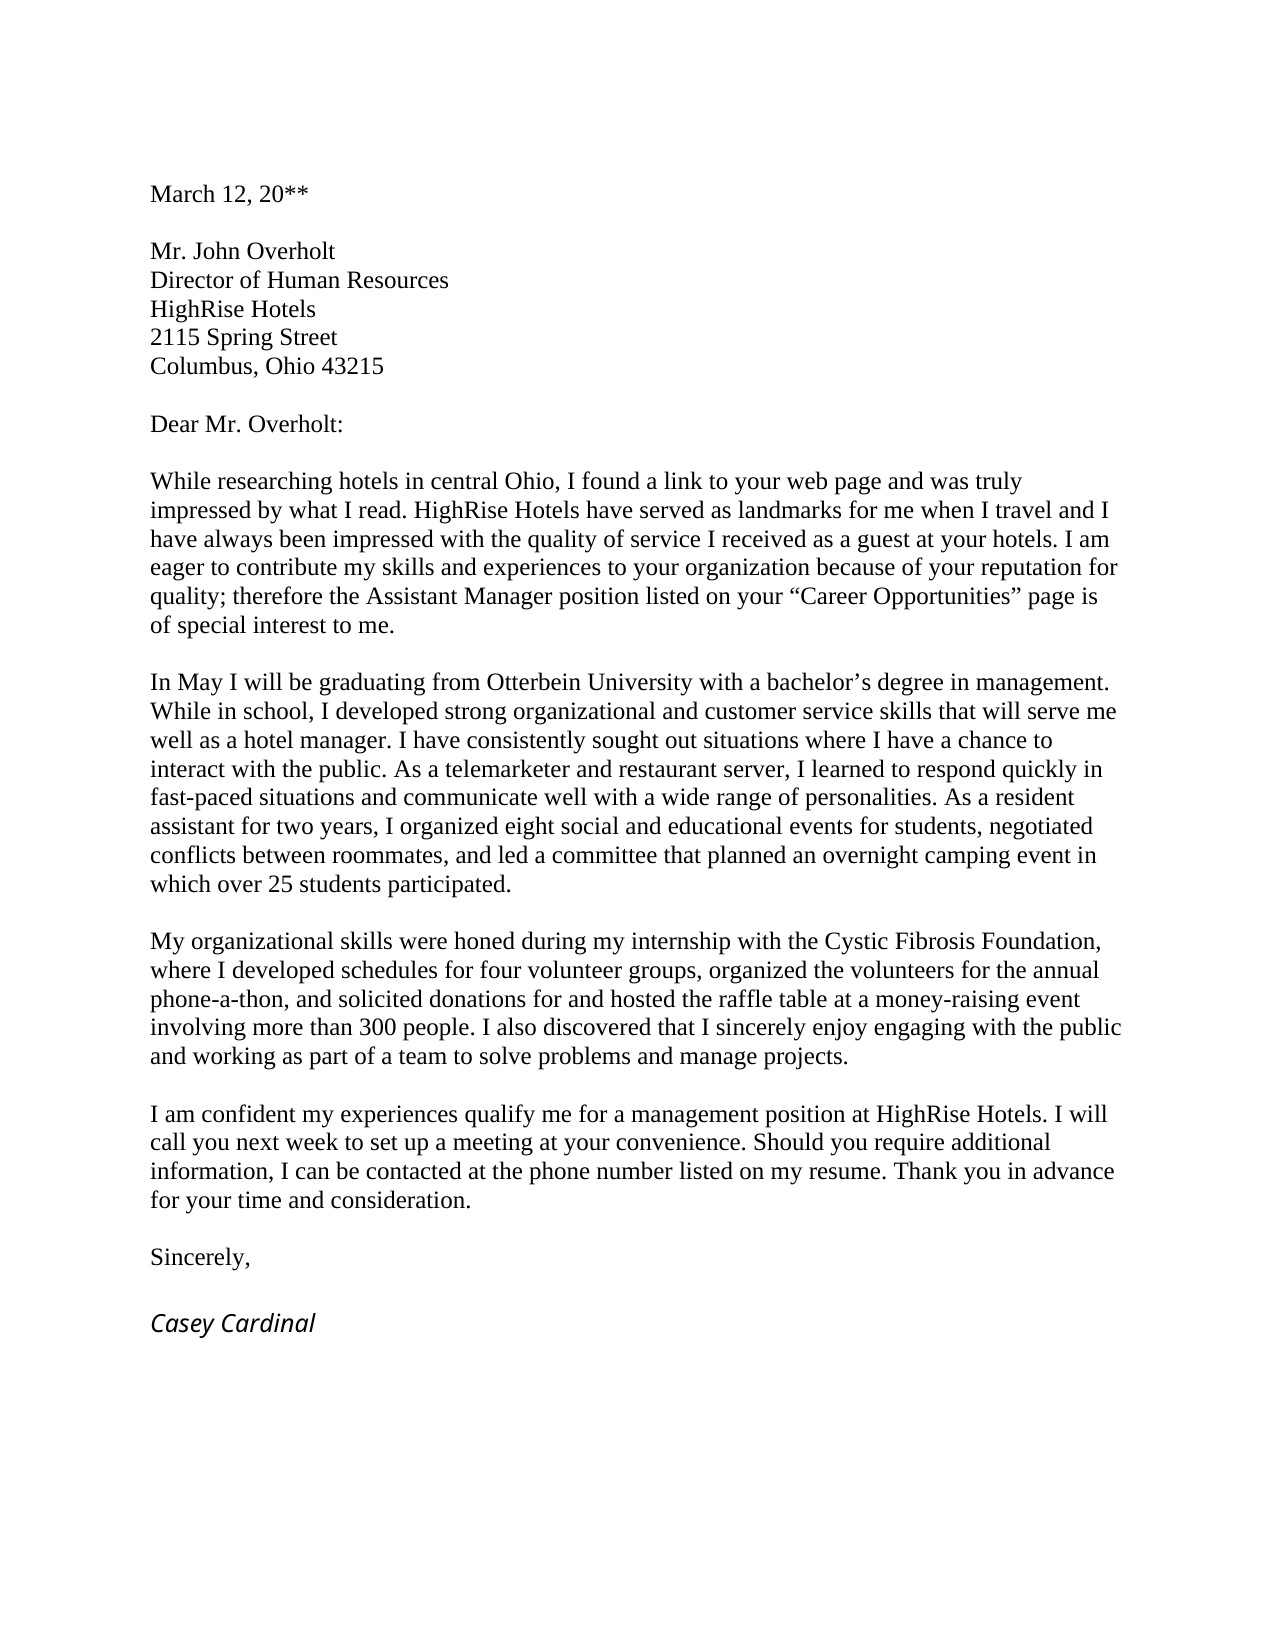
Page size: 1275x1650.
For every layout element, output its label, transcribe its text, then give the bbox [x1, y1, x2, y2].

text Sincerely, [150, 1242, 1125, 1271]
text 2115 Spring Street [150, 322, 1125, 351]
text HighRise Hotels [150, 294, 1125, 322]
text March 12, 20** [150, 179, 1125, 207]
text Director of Human Resources [150, 265, 1125, 294]
text Columbus, Ohio 43215 [150, 351, 1125, 380]
text Dear Mr. Overholt: [150, 409, 1125, 437]
text My organizational skills were honed during my internship with the Cystic Fibrosis Foundation, where I developed schedules for four volunteer groups, organized the volunteers for the annual phone-a-thon, and solicited donations for and hosted the raffle table at a money-raising event involving more than 300 people. I also discovered that I sincerely enjoy engaging with the public and working as part of a team to solve problems and manage projects. [150, 926, 1125, 1070]
text I am confident my experiences qualify me for a management position at HighRise Hotels. I will call you next week to set up a meeting at your convenience. Should you require additional information, I can be contacted at the phone number listed on my resume. Thank you in advance for your time and consideration. [150, 1099, 1125, 1214]
text In May I will be graduating from Otterbein University with a bachelor’s degree in management. While in school, I developed strong organizational and customer service skills that will serve me well as a hotel manager. I have consistently sought out situations where I have a chance to interact with the public. As a telemarketer and restaurant server, I learned to respond quickly in fast-paced situations and communicate well with a wide range of personalities. As a resident assistant for two years, I organized eight social and educational events for students, negotiated conflicts between roommates, and led a committee that planned an overnight camping event in which over 25 students participated. [150, 667, 1125, 897]
text While researching hotels in central Ohio, I found a link to your web page and was truly impressed by what I read. HighRise Hotels have served as landmarks for me when I travel and I have always been impressed with the quality of service I received as a guest at your hotels. I am eager to contribute my skills and experiences to your organization because of your reputation for quality; therefore the Assistant Manager position listed on your “Career Opportunities” page is of special interest to me. [150, 466, 1125, 639]
text Casey Cardinal [150, 1305, 1125, 1339]
text Mr. John Overholt [150, 236, 1125, 265]
